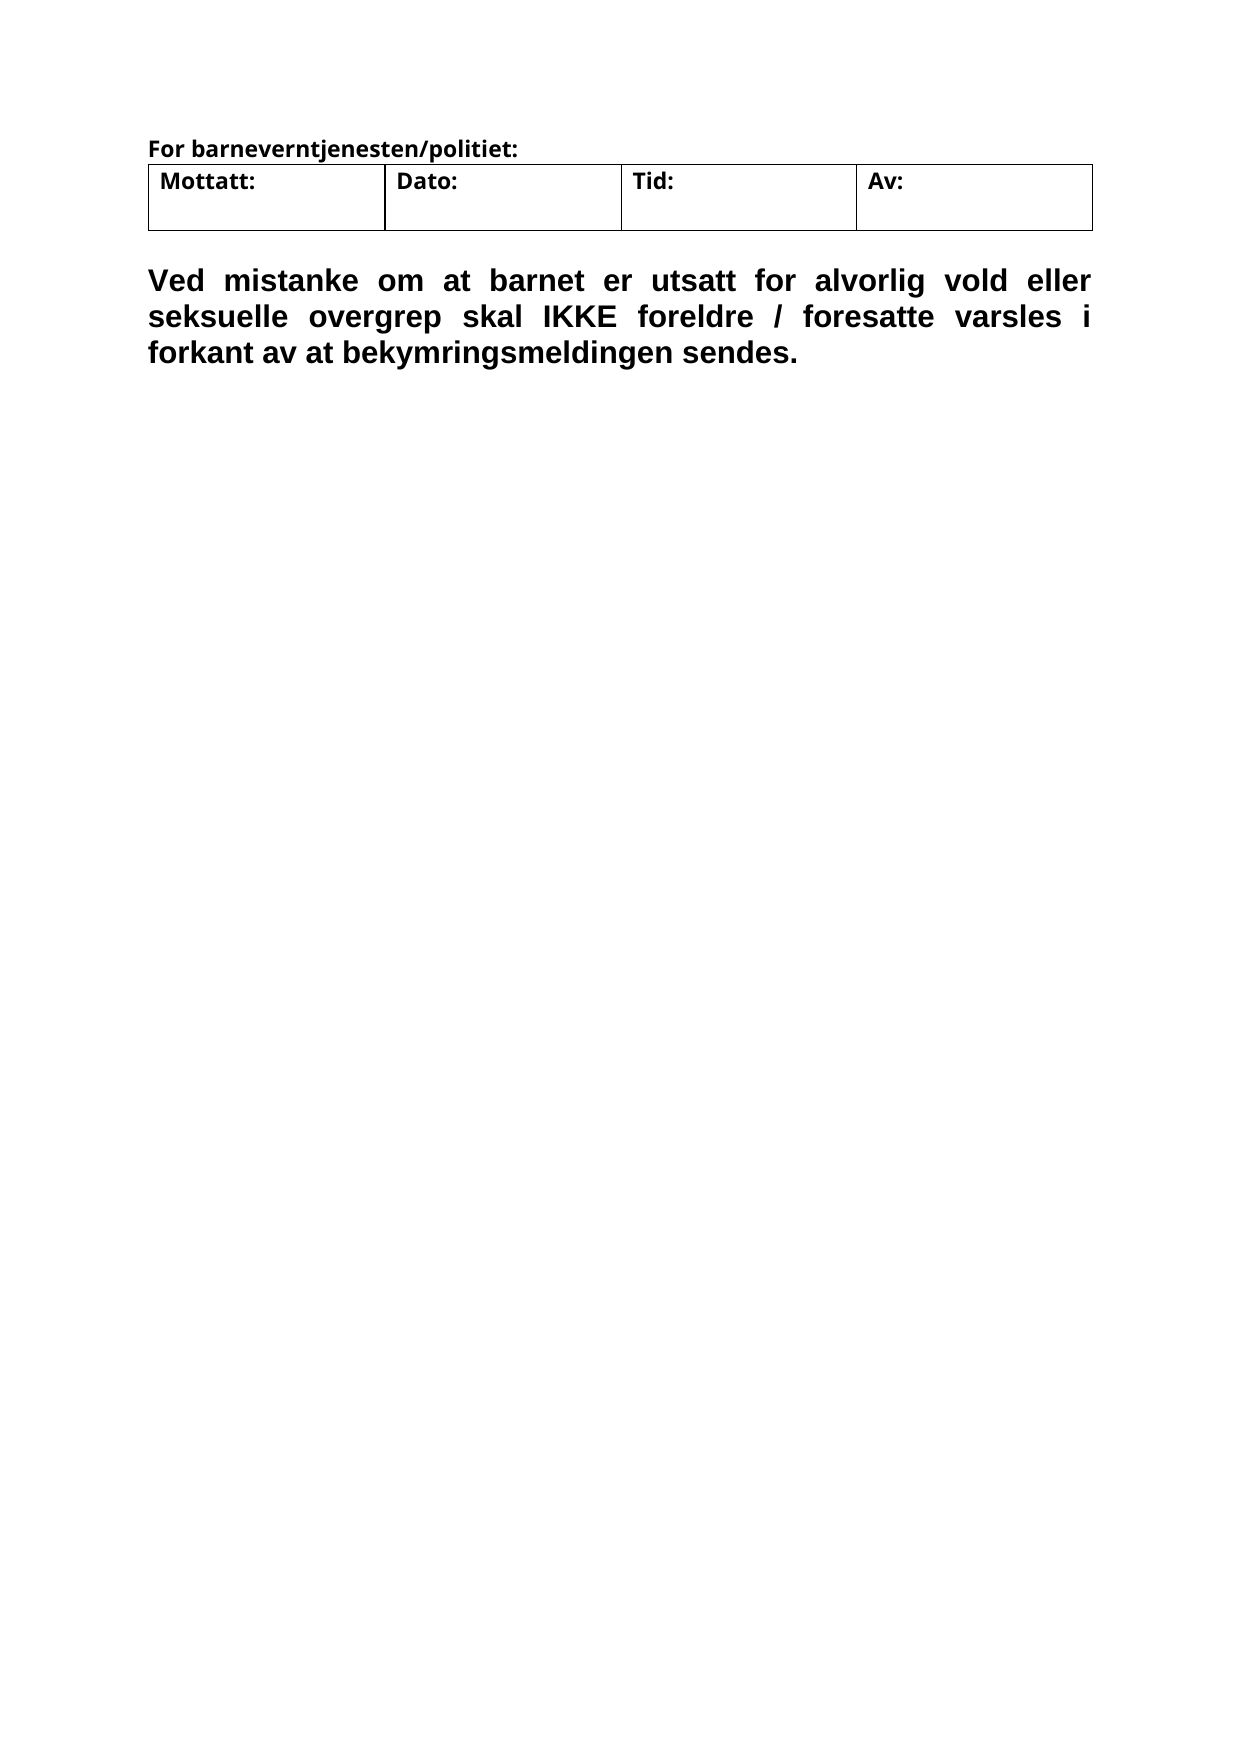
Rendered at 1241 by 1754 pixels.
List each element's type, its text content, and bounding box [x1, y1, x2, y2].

table_header Av: [857, 165, 1092, 230]
table_header Dato: [386, 165, 621, 230]
text Ved mistanke om at barnet er utsatt for alvorlig vold eller seksuelle overgrep skal IKKE foreldre / foresatte varsles i forkant av at bekymringsmeldingen sendes. [148, 262, 1093, 370]
table_header Mottatt: [149, 165, 384, 230]
text For barneverntjenesten/politiet: [148, 133, 1093, 164]
table_header Tid: [622, 165, 856, 230]
